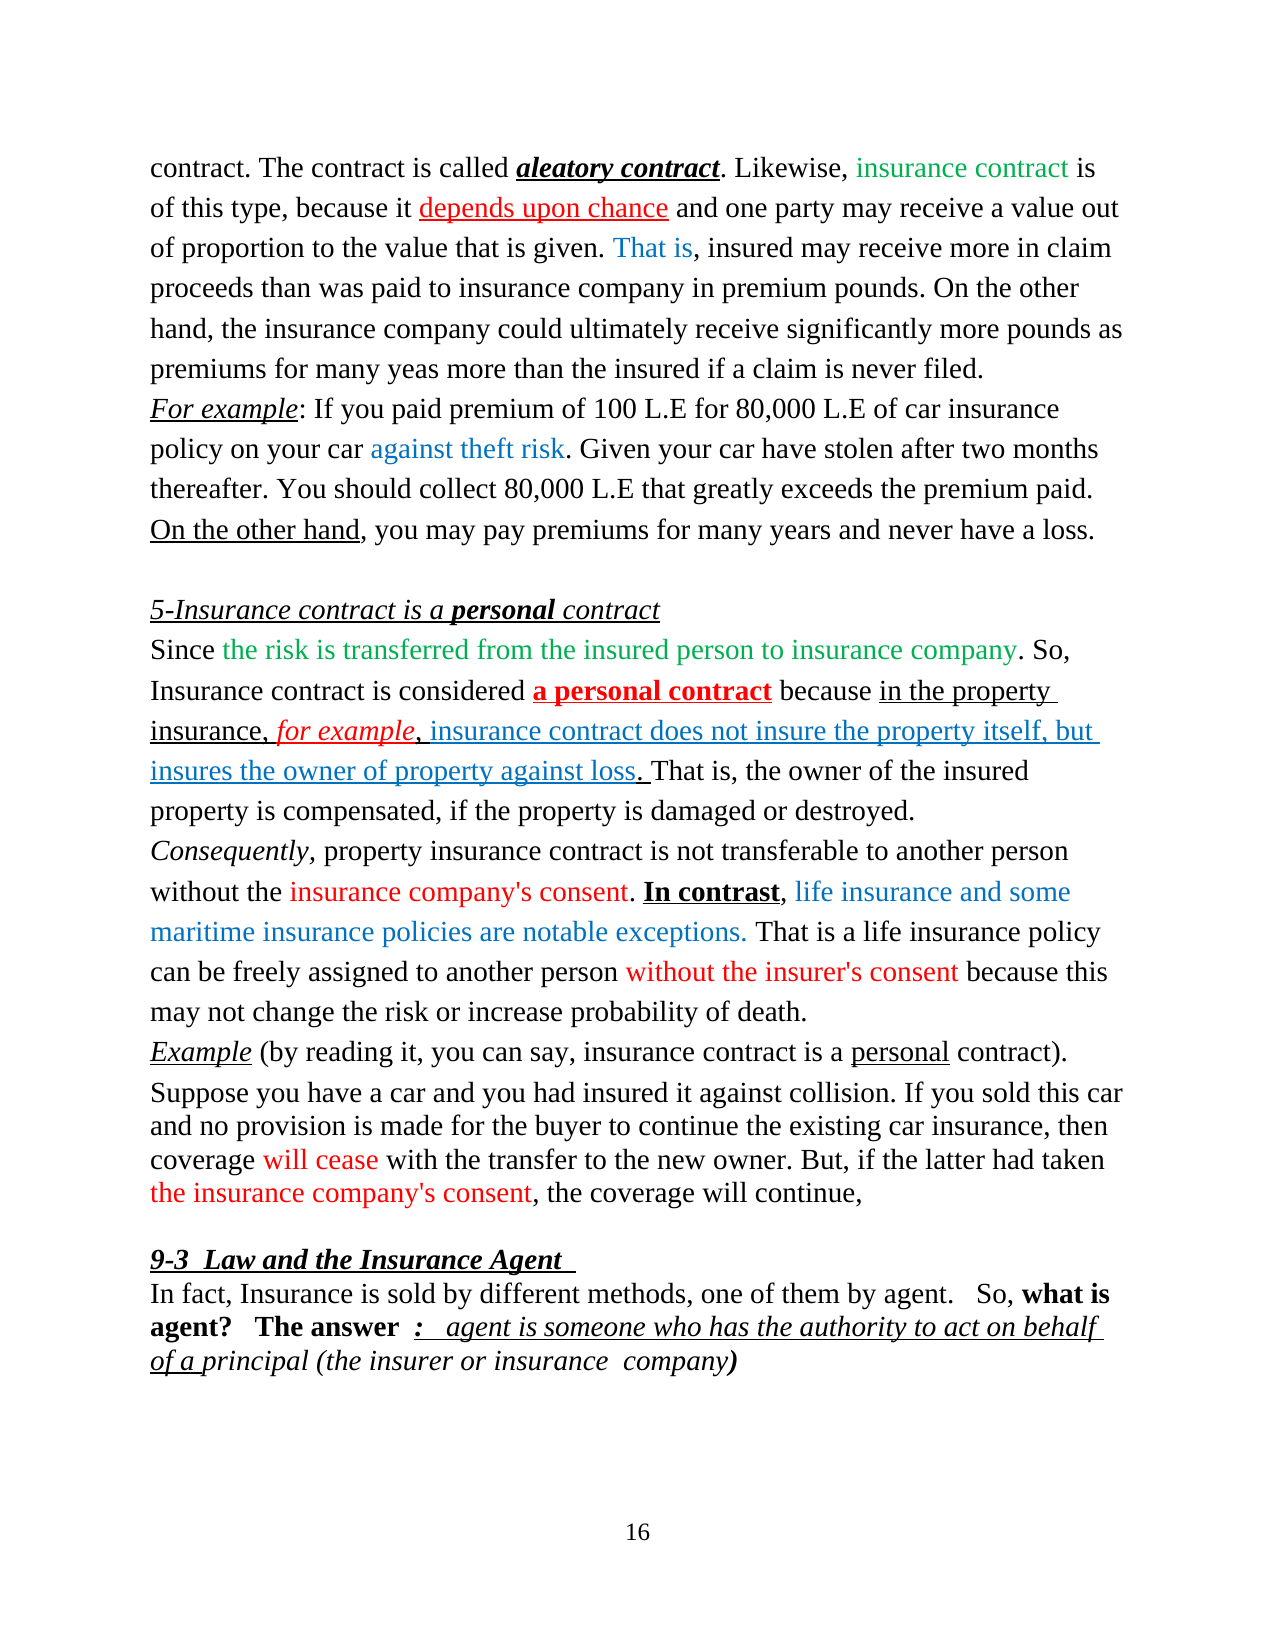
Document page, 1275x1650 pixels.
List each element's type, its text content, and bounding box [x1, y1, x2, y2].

text Consequently, property insurance contract is not transferable to another person without the insurance company's consent. In contrast, life insurance and some maritime insurance policies are notable exceptions. That is a life insurance policy can be freely assigned to another person without the insurer's consent because this may not change the risk or increase probability of death. [150, 833, 1125, 1028]
text Suppose you have a car and you had insured it against collision. If you sold this car and no provision is made for the buyer to continue the existing car insurance, then coverage will cease with the transfer to the new owner. But, if the latter had taken the insurance company's consent, the coverage will continue, [150, 1075, 1125, 1209]
text 9-3 Law and the Insurance Agent [150, 1242, 1125, 1276]
text For example: If you paid premium of 100 L.E for 80,000 L.E of car insurance policy on your car against theft risk. Given your car have stolen after two months thereafter. You should collect 80,000 L.E that greatly exceeds the premium paid. On the other hand, you may pay premiums for many years and never have a loss. [150, 391, 1125, 545]
text 5-Insurance contract is a personal contract [150, 592, 1125, 626]
text Example (by reading it, you can say, insurance contract is a personal contract). [150, 1034, 1125, 1068]
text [150, 150, 1125, 384]
text In fact, Insurance is sold by different methods, one of them by agent. So, what is agent? The answer : agent is someone who has the authority to act on behalf of a principal (the insurer or insurance company) [150, 1276, 1125, 1377]
text Since the risk is transferred from the insured person to insurance company. So, Insurance contract is considered a personal contract because in the property insurance, for example, insurance contract does not insure the property itself, but insures the owner of property against loss. That is, the owner of the insured property is compensated, if the property is damaged or destroyed. [150, 632, 1125, 827]
